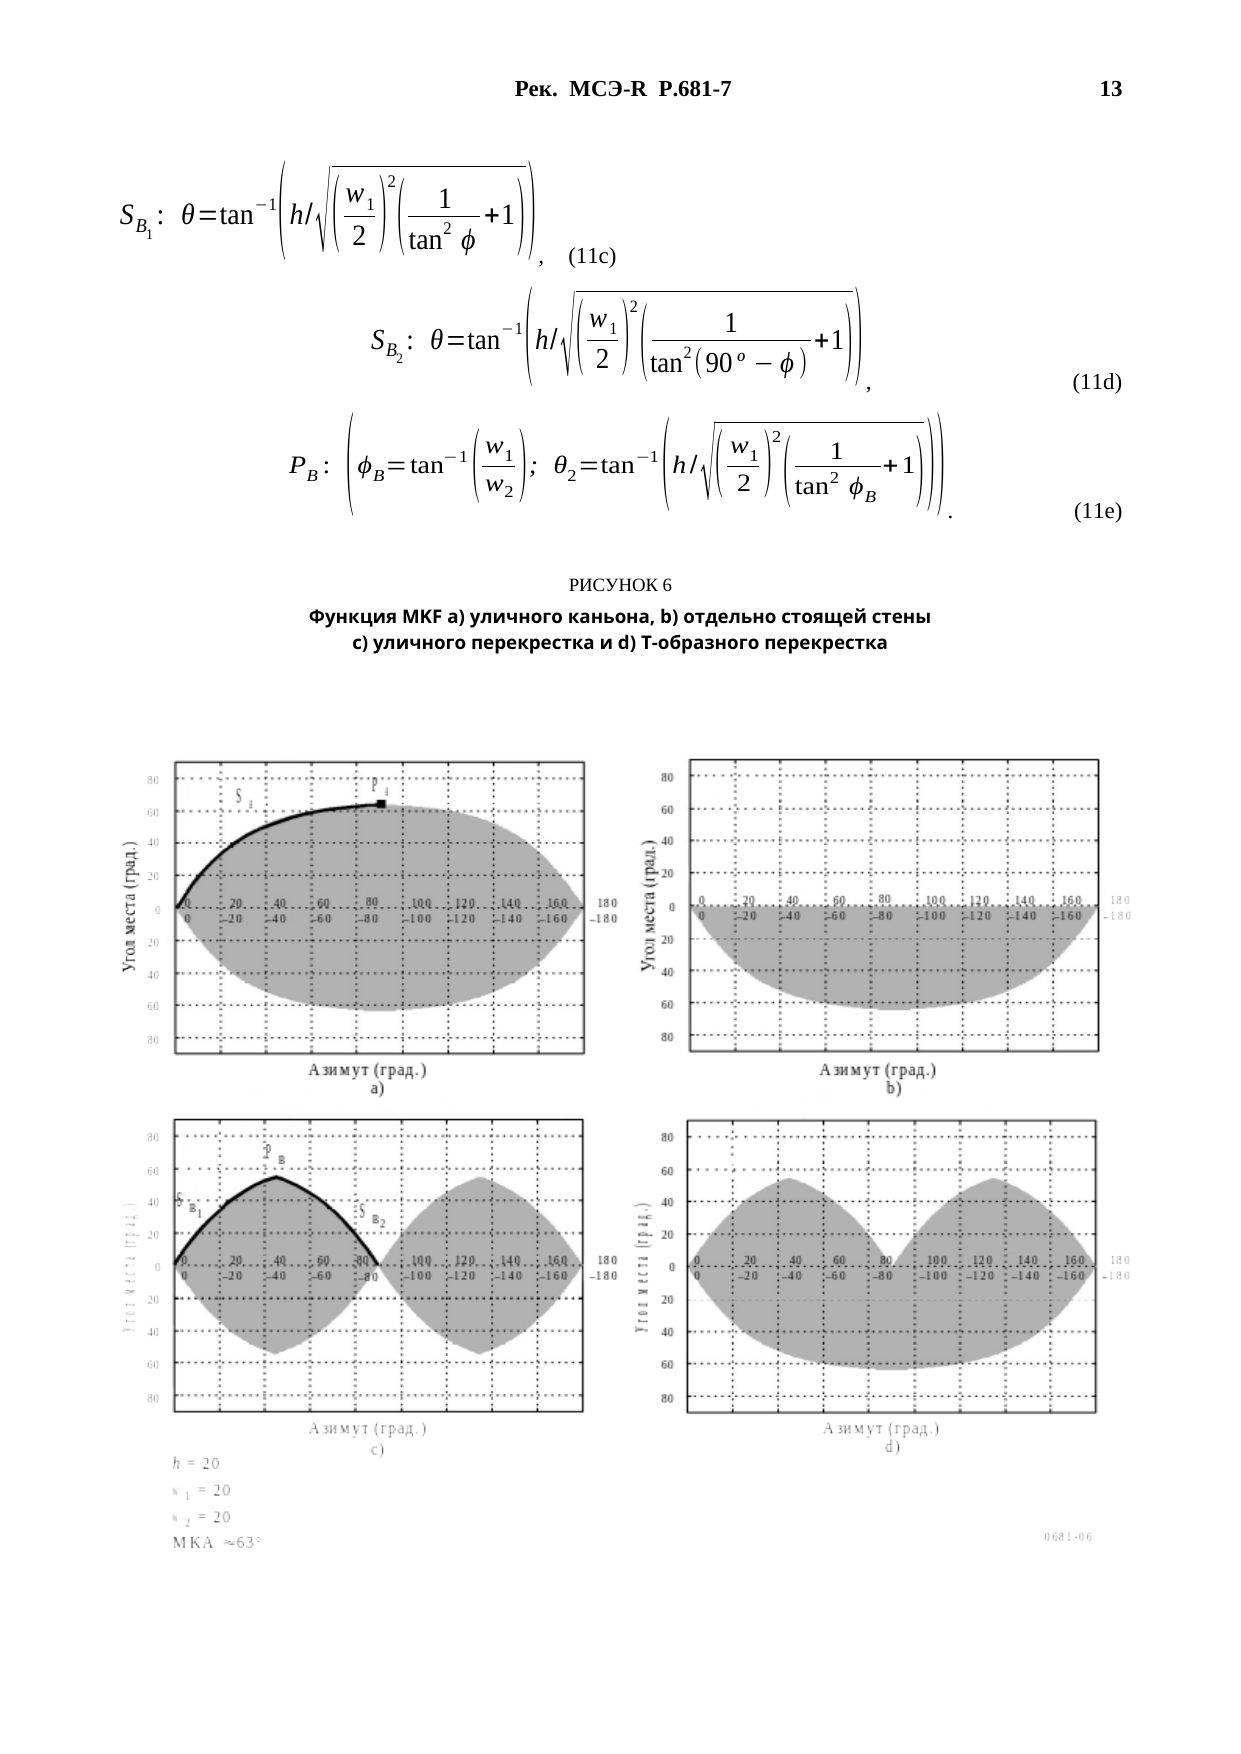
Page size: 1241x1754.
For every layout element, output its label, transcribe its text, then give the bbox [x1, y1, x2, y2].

text РИСУНОК 6 [118, 573, 1122, 595]
title Функция MKF а) уличного каньона, b) отдельно стоящей стены с) уличного перекрестка и d) Т-образного перекрестка [118, 603, 1122, 654]
text . (11e) [118, 411, 1122, 523]
text , (11d) [118, 286, 1122, 394]
